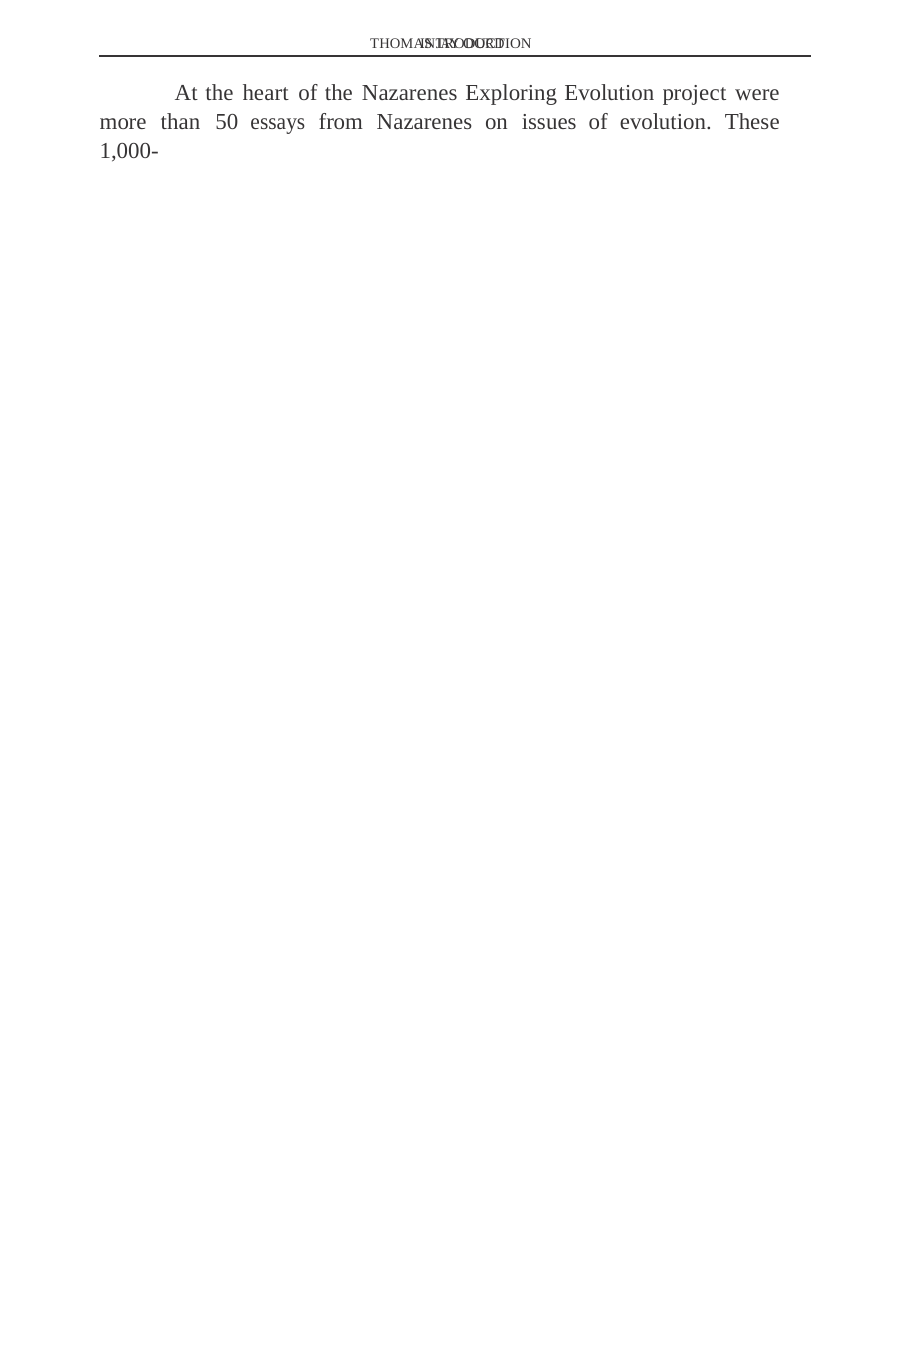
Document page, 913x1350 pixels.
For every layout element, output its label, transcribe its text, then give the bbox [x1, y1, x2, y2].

text At the heart of the Nazarenes Exploring Evolution project were more than 50 essays from Nazarenes on issues of evolution. These 1,000- [99, 79, 779, 163]
